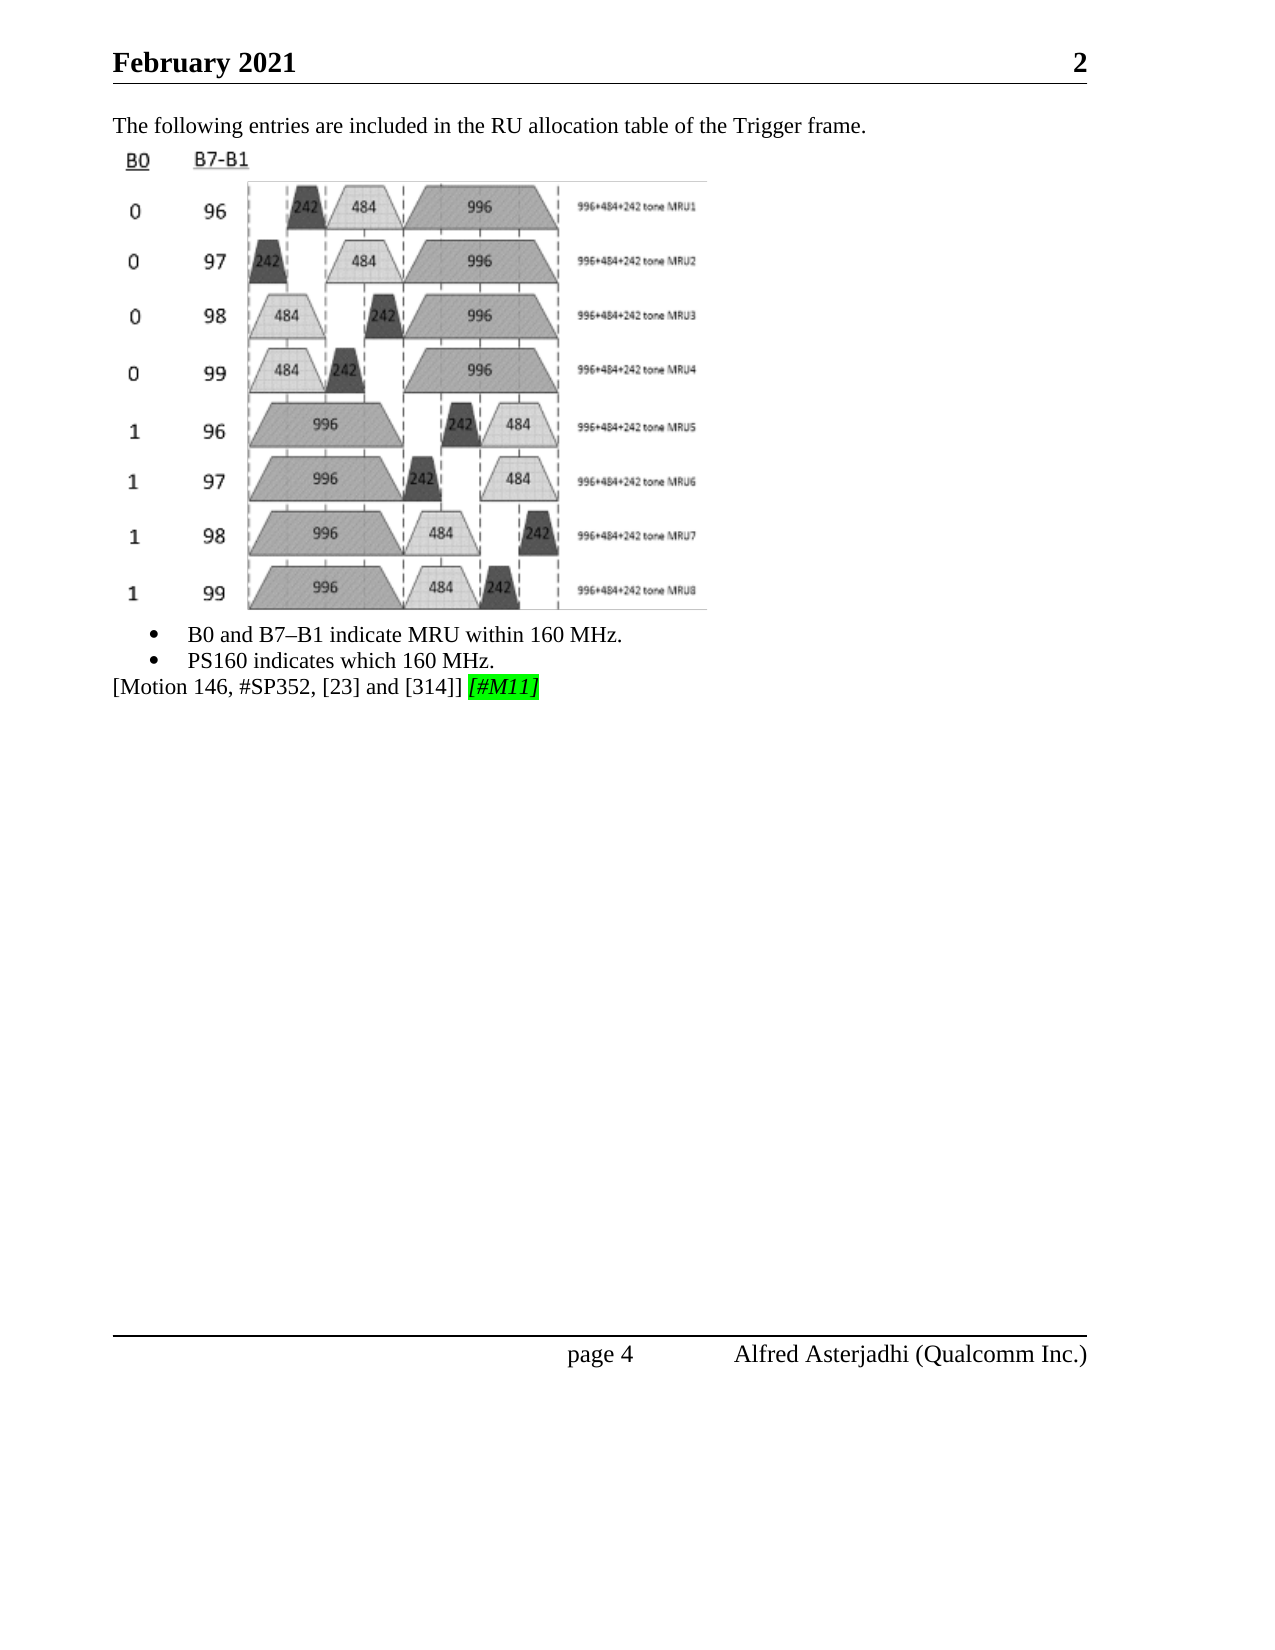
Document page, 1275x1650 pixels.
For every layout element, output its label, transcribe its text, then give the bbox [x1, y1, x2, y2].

list B0 and B7–B1 indicate MRU within 160 MHz. [150, 621, 1087, 647]
text [Motion 146, #SP352, and ] [#M11] [112, 673, 1087, 700]
picture [112, 138, 708, 621]
text The following entries are included in the RU allocation table of the Trigger frame. [112, 112, 1087, 139]
list PS160 indicates which 160 MHz. [150, 647, 1087, 673]
